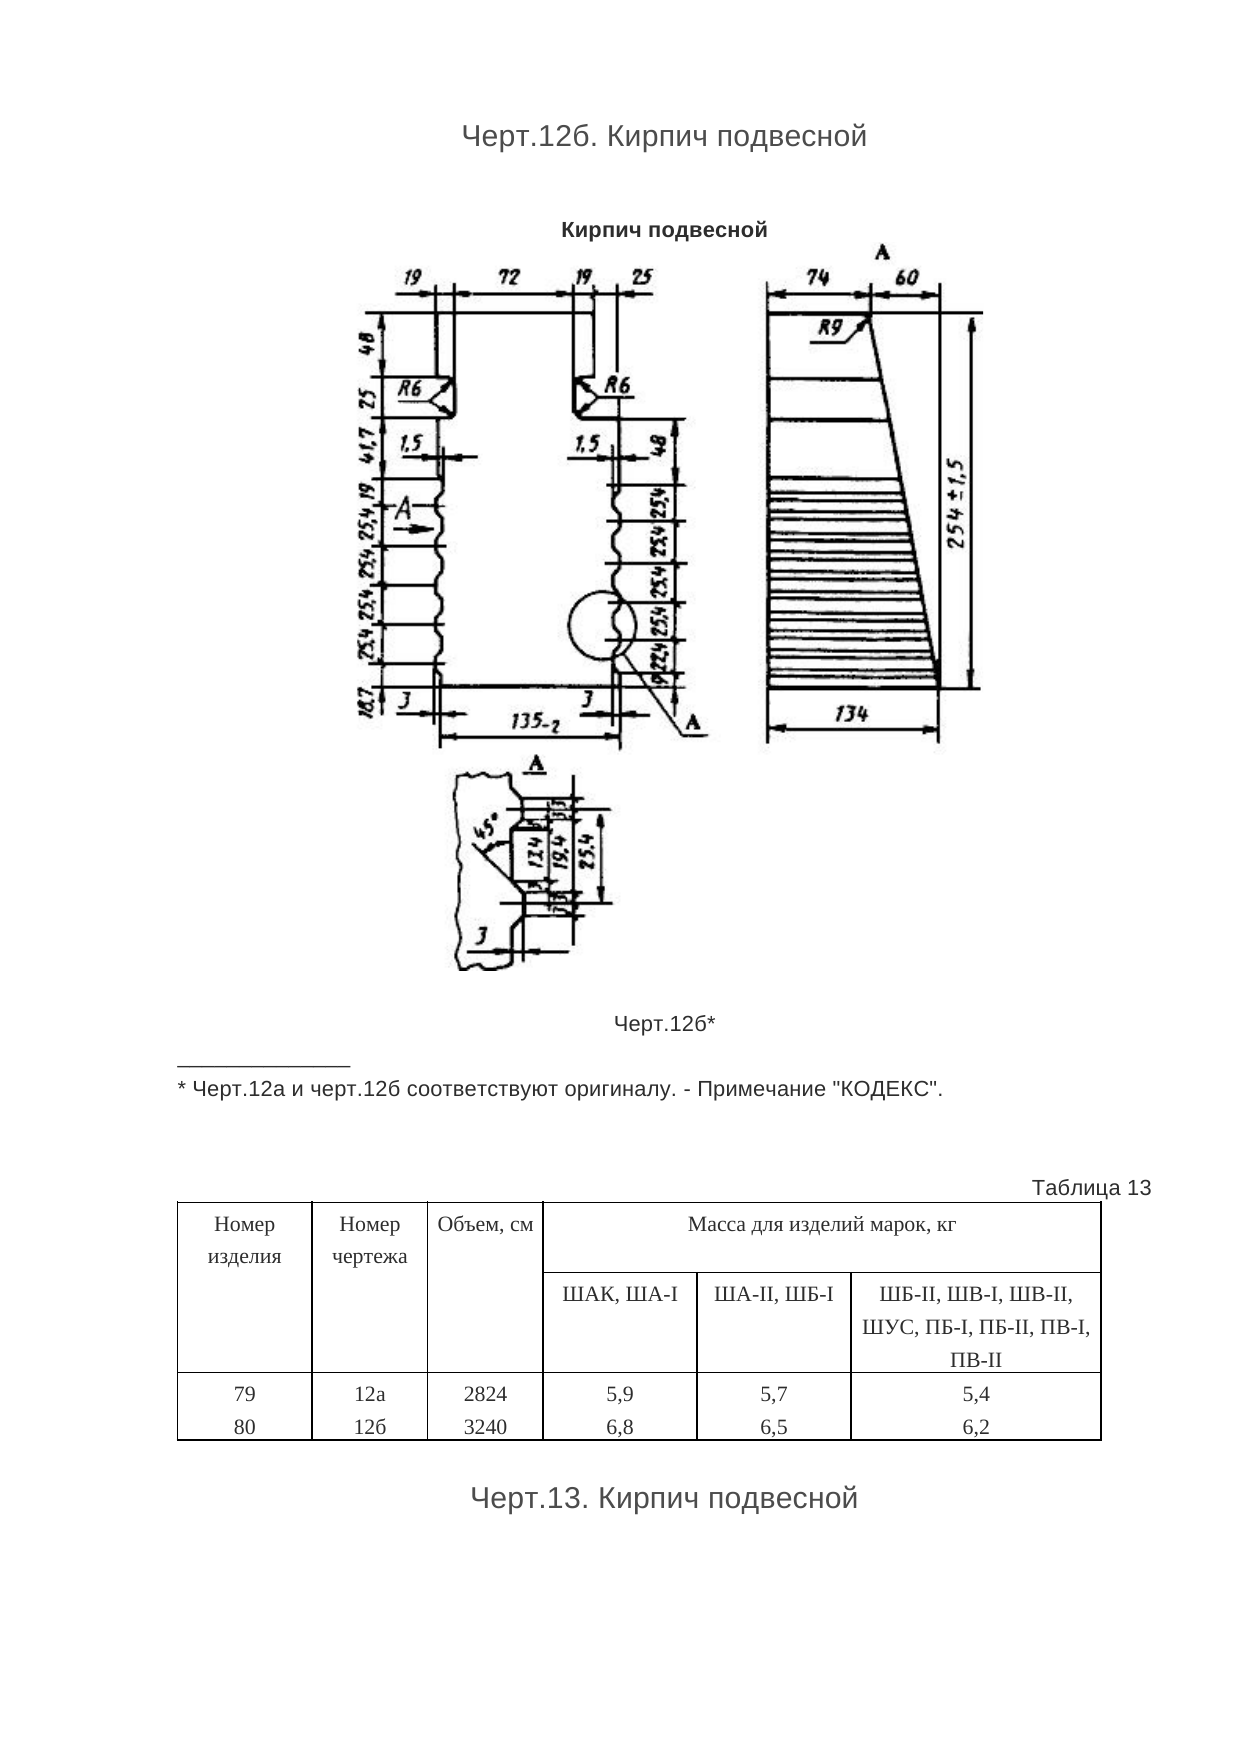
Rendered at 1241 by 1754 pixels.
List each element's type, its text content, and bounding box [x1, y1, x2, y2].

table_cell [313, 1272, 427, 1372]
text Черт.12б* [177, 970, 1152, 1036]
table_cell 6,5 [698, 1406, 850, 1439]
table_cell ША-II, ШБ-I [698, 1273, 850, 1372]
text Таблица 13 [177, 1101, 1152, 1200]
table_cell 2824 [428, 1373, 542, 1406]
table_cell 5,7 [698, 1373, 850, 1406]
table_cell 3240 [428, 1406, 542, 1439]
picture [345, 242, 984, 971]
table_cell 12а [313, 1373, 427, 1406]
table_cell 5,9 [544, 1373, 696, 1406]
table_cell ШБ-II, ШВ-I, ШВ-II, ШУС, ПБ-I, ПБ-II, ПВ-I, ПВ-II [852, 1273, 1100, 1372]
table_cell 6,2 [852, 1406, 1100, 1439]
table_cell 79 [178, 1373, 311, 1406]
table_cell 80 [178, 1406, 311, 1439]
text ______________ * Черт.12а и черт.12б соответствуют оригиналу. - Примечание "КОДЕКС". [177, 1036, 1152, 1101]
text Черт.13. Кирпич подвесной [177, 1479, 1152, 1514]
text Черт.12б. Кирпич подвесной [177, 118, 1152, 153]
table_cell Номер изделия [178, 1203, 311, 1272]
table_cell ШАК, ША-I [544, 1273, 696, 1372]
table_cell Номер чертежа [313, 1203, 427, 1272]
table_cell [428, 1272, 542, 1372]
table_cell Масса для изделий марок, кг [544, 1203, 1100, 1272]
table_cell 12б [313, 1406, 427, 1439]
table_cell [178, 1272, 311, 1372]
table_cell 6,8 [544, 1406, 696, 1439]
text Кирпич подвесной [177, 176, 1152, 242]
table_cell Объем, см [428, 1203, 542, 1272]
table_cell 5,4 [852, 1373, 1100, 1406]
